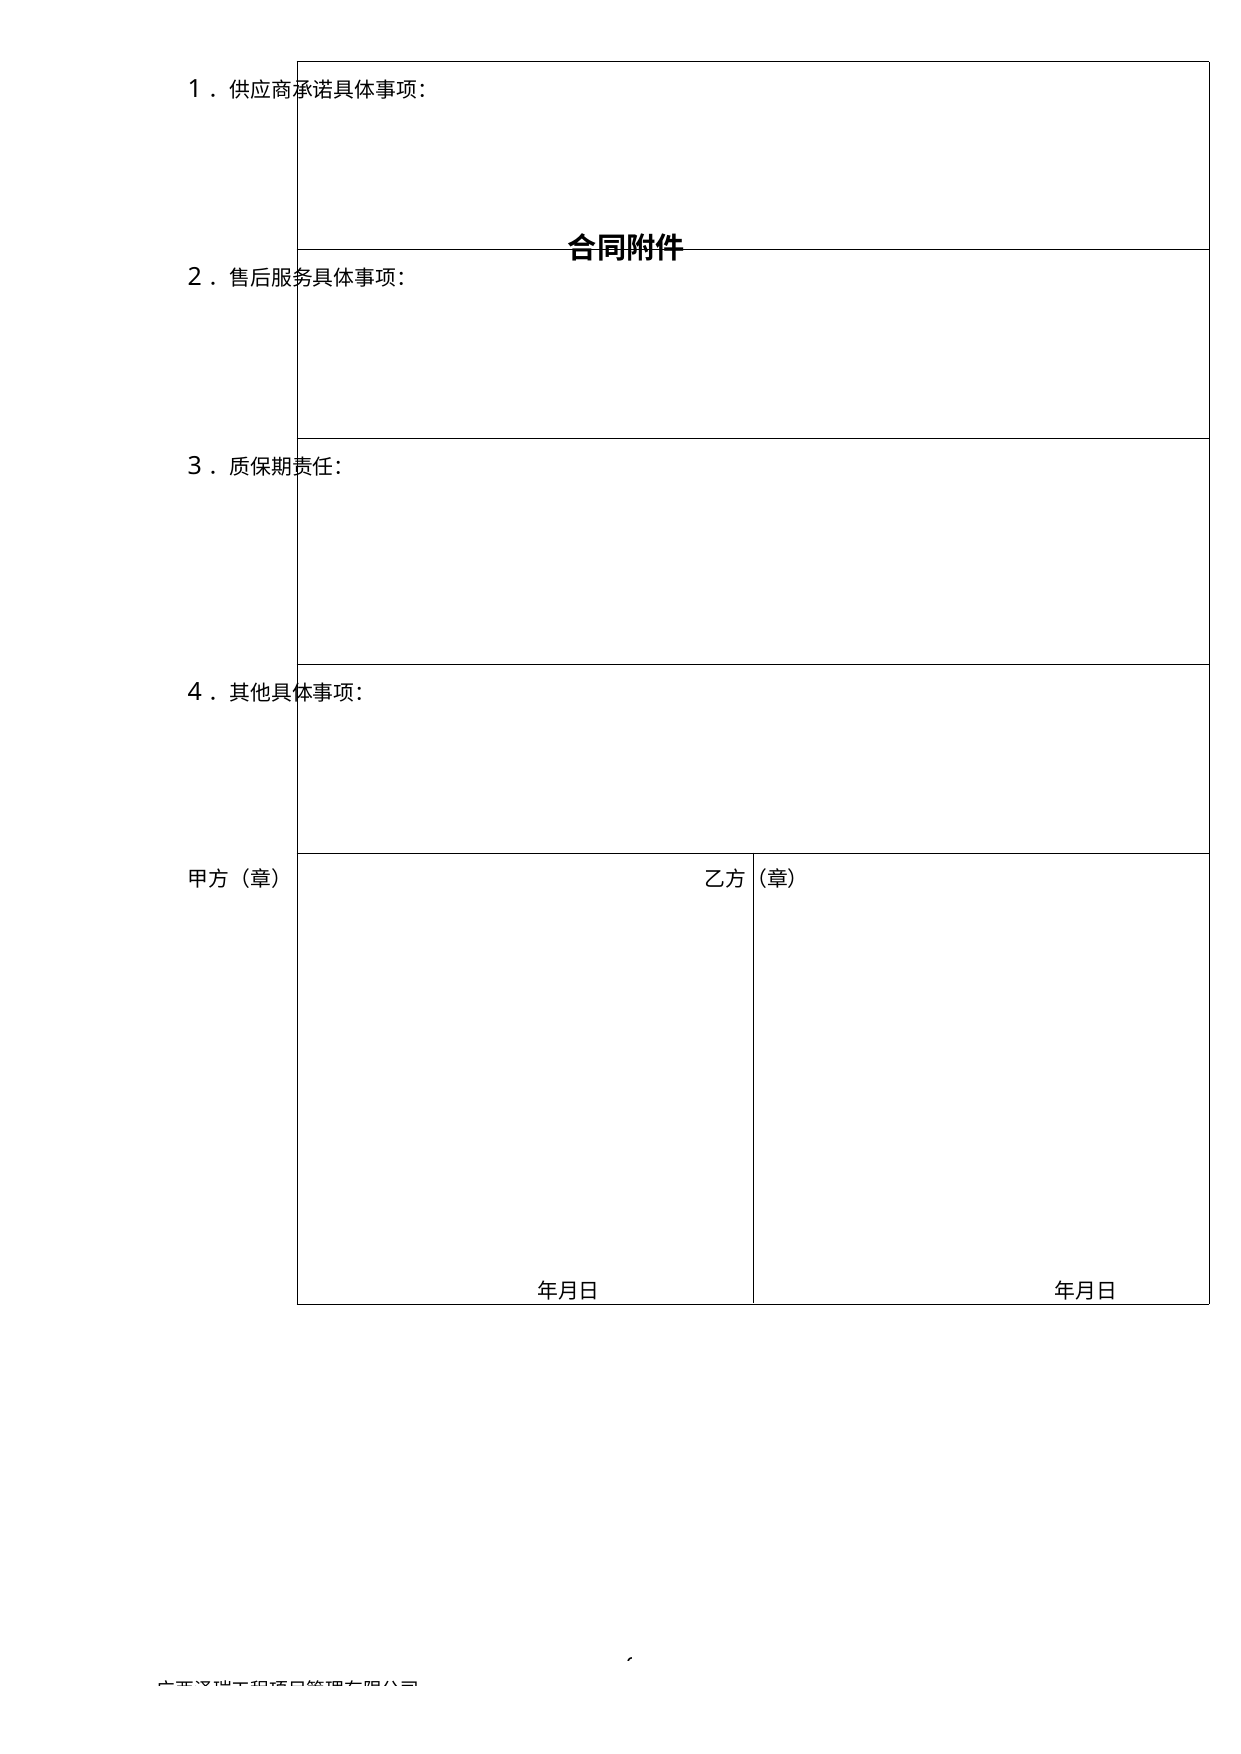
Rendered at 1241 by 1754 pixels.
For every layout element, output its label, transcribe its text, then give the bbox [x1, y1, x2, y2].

subtitle 合同附件 [158, 227, 1094, 267]
